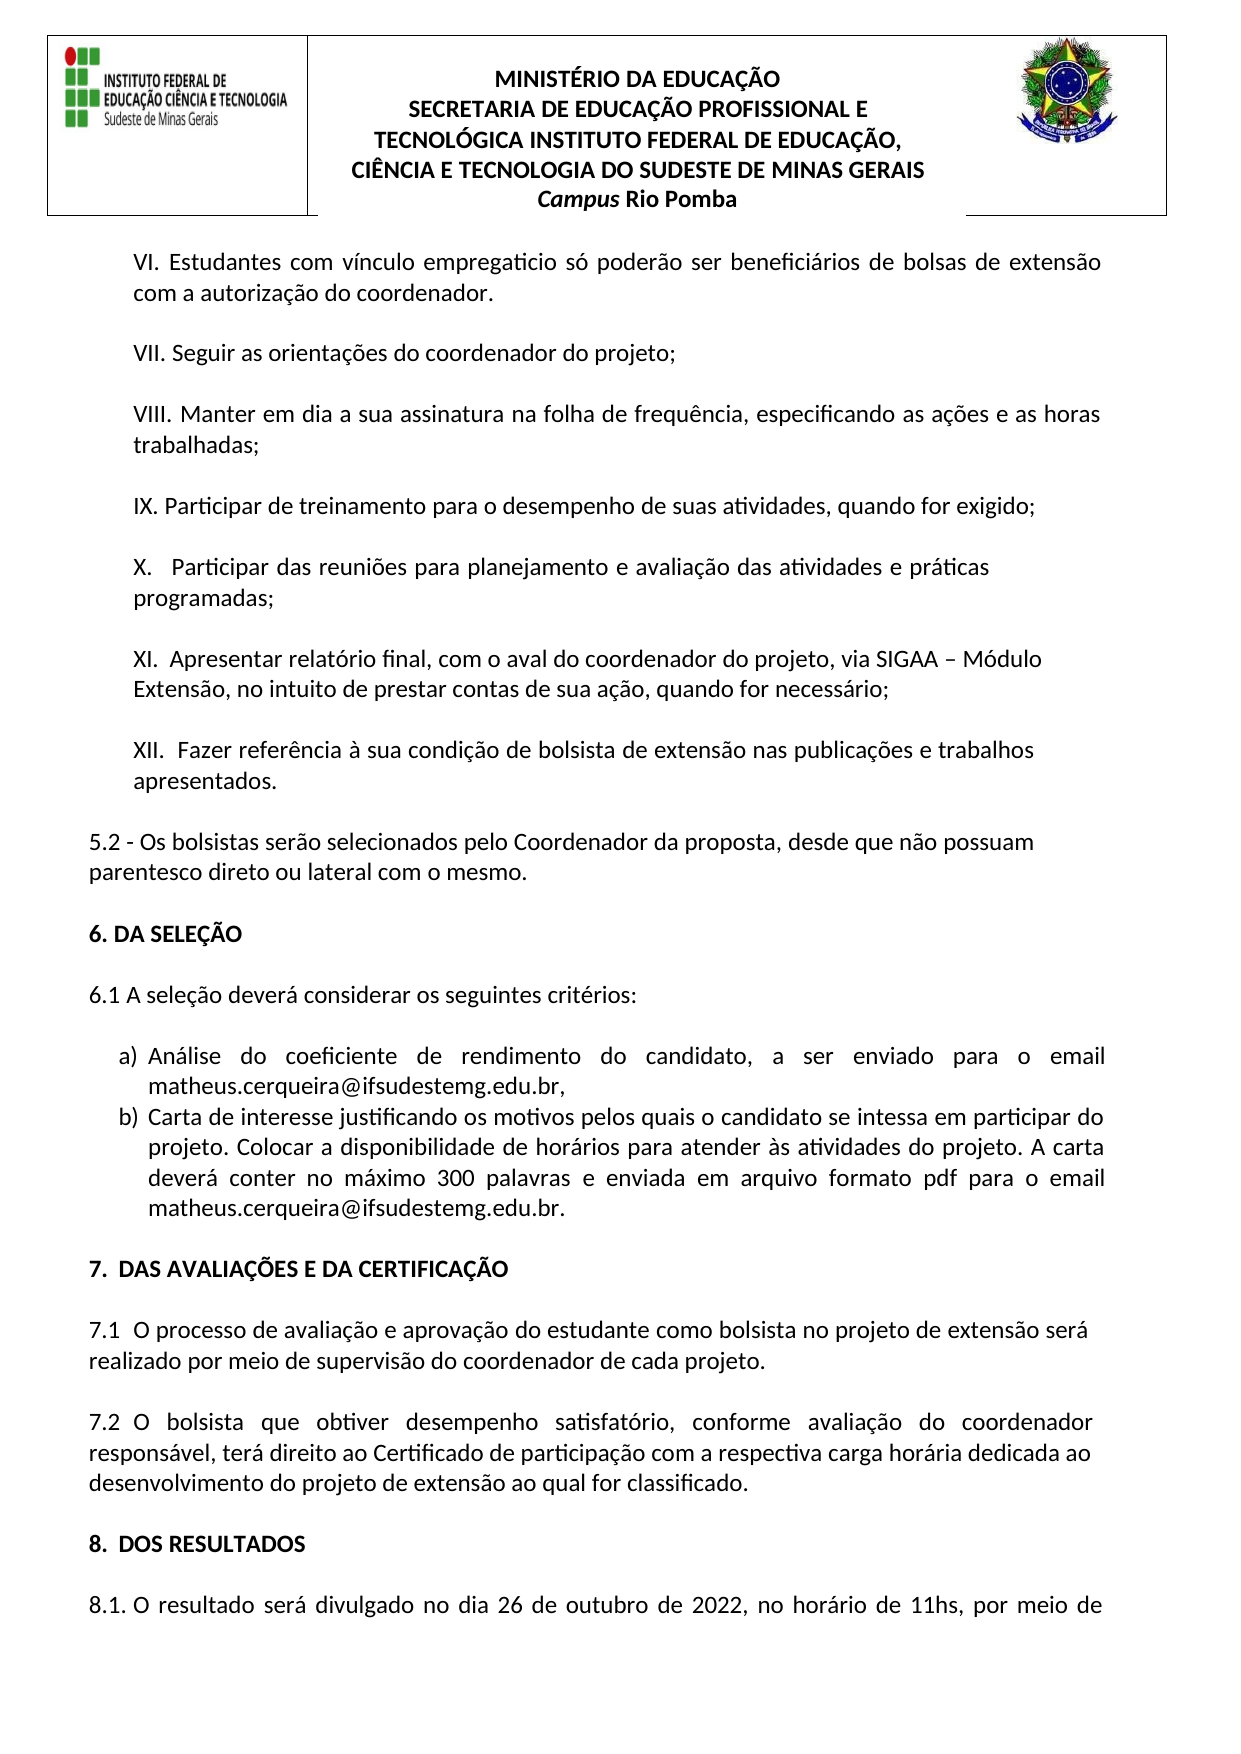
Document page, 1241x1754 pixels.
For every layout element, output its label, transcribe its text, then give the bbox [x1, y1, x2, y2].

subtitle DOS RESULTADOS [89, 1528, 1215, 1559]
subtitle DA SELEÇÃO [89, 918, 1215, 948]
list Análise do coeficiente de rendimento do candidato, a ser enviado para o email matheus.cerqueira@ifsudestemg.edu.br, [118, 1040, 1106, 1101]
list Participar das reuniões para planejamento e avaliação das atividades e práticas programadas; [133, 551, 1106, 612]
picture [1016, 36, 1118, 144]
list Carta de interesse justificando os motivos pelos quais o candidato se intessa em participar do projeto. Colocar a disponibilidade de horários para atender às atividades do projeto. A carta deverá conter no máximo 300 palavras e enviada em arquivo formato pdf para o email matheus.cerqueira@ifsudestemg.edu.br. [118, 1101, 1106, 1223]
list Fazer referência à sua condição de bolsista de extensão nas publicações e trabalhos apresentados. [133, 734, 1106, 796]
picture [58, 43, 289, 133]
list Seguir as orientações do coordenador do projeto; [133, 338, 1215, 368]
list O bolsista que obtiver desempenho satisfatório, conforme avaliação do coordenador responsável, terá direito ao Certificado de participação com a respectiva carga horária dedicada ao desenvolvimento do projeto de extensão ao qual for classificado. [89, 1406, 1093, 1498]
list Apresentar relatório final, com o aval do coordenador do projeto, via SIGAA – Módulo Extensão, no intuito de prestar contas de sua ação, quando for necessário; [133, 643, 1105, 704]
list A seleção deverá considerar os seguintes critérios: [89, 979, 1215, 1009]
list O processo de avaliação e aprovação do estudante como bolsista no projeto de extensão será realizado por meio de supervisão do coordenador de cada projeto. [89, 1314, 1093, 1376]
text 5.2 - Os bolsistas serão selecionados pelo Coordenador da proposta, desde que não possuam parentesco direto ou lateral com o mesmo. [89, 826, 1113, 887]
list Manter em dia a sua assinatura na folha de frequência, especificando as ações e as horas trabalhadas; [133, 399, 1105, 460]
list Estudantes com vínculo empregaticio só poderão ser beneficiários de bolsas de extensão com a autorização do coordenador. [133, 246, 1106, 307]
list Participar de treinamento para o desempenho de suas atividades, quando for exigido; [133, 490, 1215, 521]
text 8.1. O resultado será divulgado no dia 26 de outubro de 2022, no horário de 11hs, por meio de [89, 1589, 1215, 1620]
subtitle DAS AVALIAÇÕES E DA CERTIFICAÇÃO [89, 1253, 1215, 1284]
